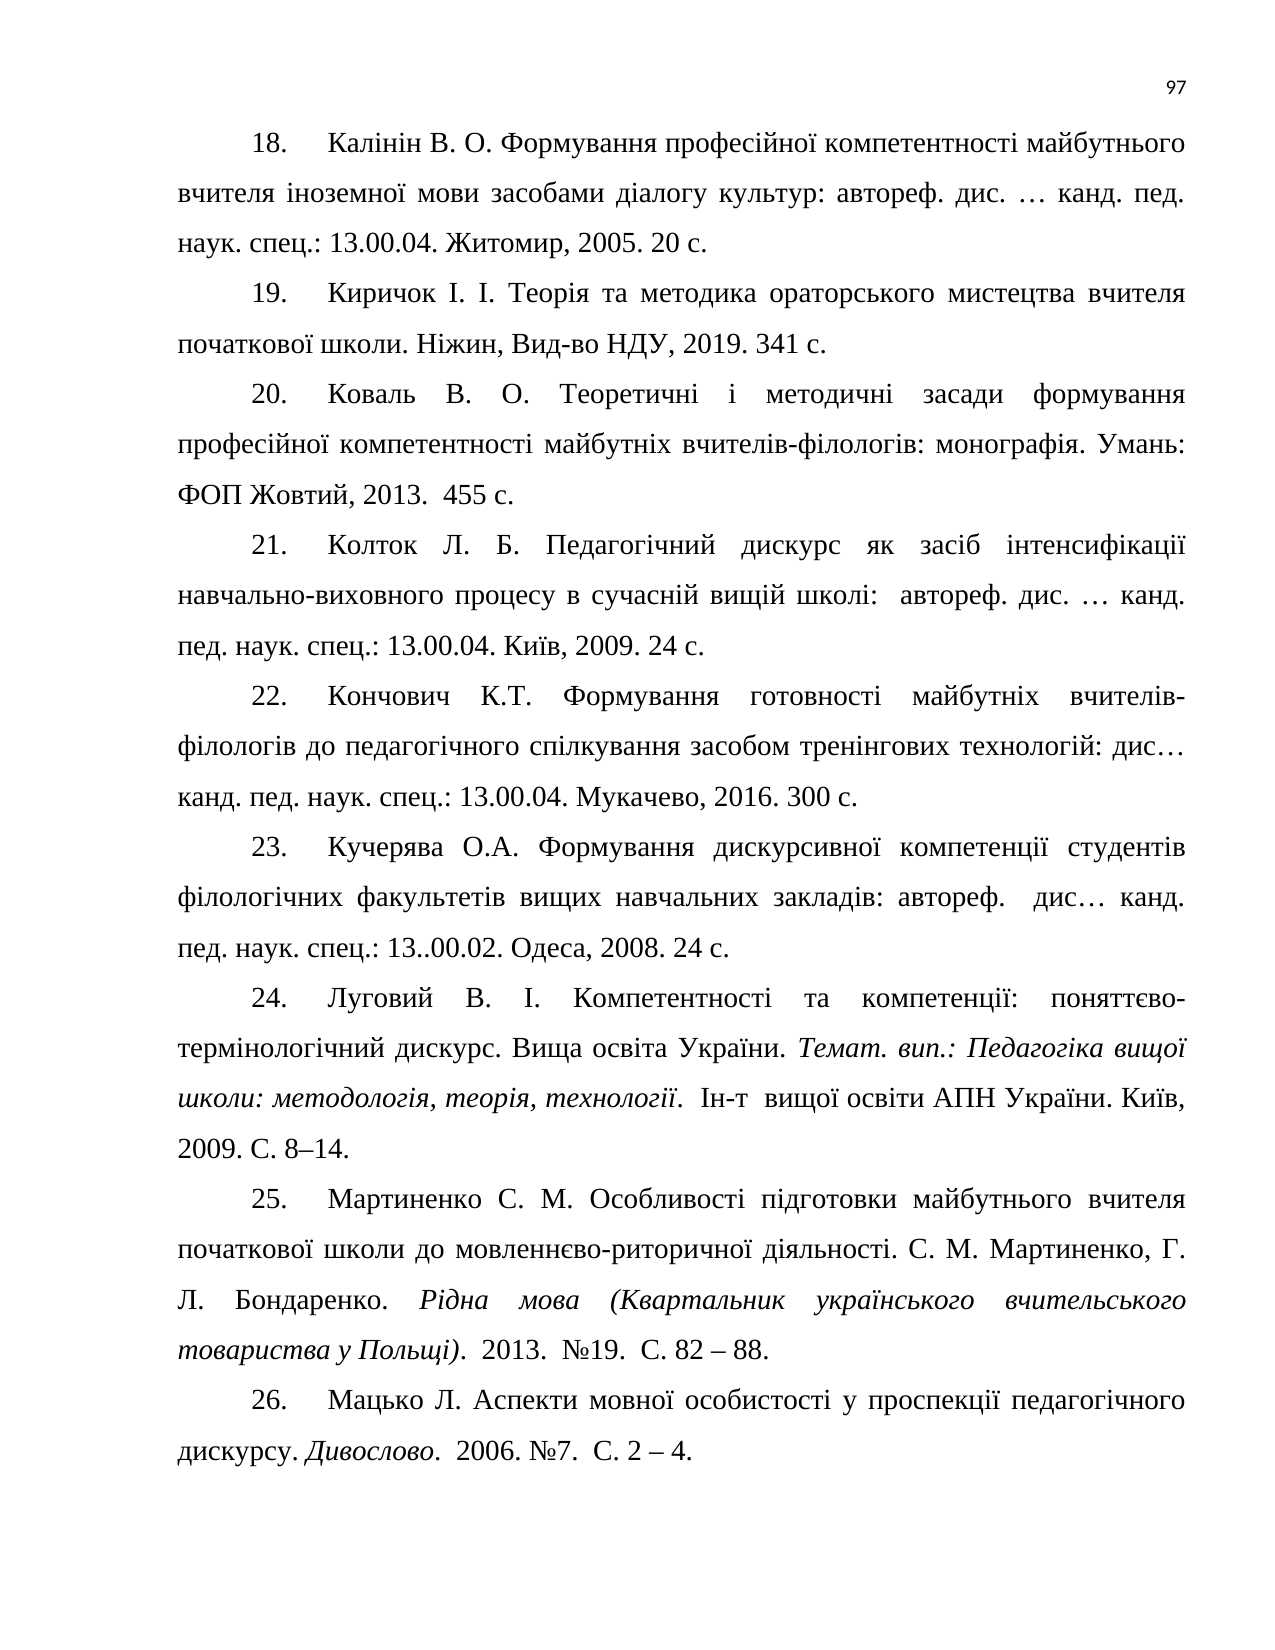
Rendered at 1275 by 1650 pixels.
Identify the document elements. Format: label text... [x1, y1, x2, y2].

list Киричок І. І. Теорія та методика ораторського мистецтва вчителя початкової школи. Ніжин, Вид-во НДУ, 2019. 341 с. [177, 276, 1186, 359]
list Коваль В. О. Теоретичні і методичні засади формування професійної компетентності майбутніх вчителів-філологів: монографія. Умань: ФОП Жовтий, 2013. 455 с. [177, 376, 1186, 510]
list Калінін В. О. Формування професійної компетентності майбутнього вчителя іноземної мови засобами діалогу культур: автореф. дис. … канд. пед. наук. спец.: 13.00.04. Житомир, 2005. 20 с. [177, 125, 1186, 259]
list Луговий В. І. Компетентності та компетенції: поняттєво-термінологічний дискурс. Вища освіта України. Темат. вип.: Педагогіка вищої школи: методологія, теорія, технології. Ін-т вищої освіти АПН України. Київ, 2009. С. 8–14. [177, 980, 1186, 1164]
list Кучерява О.А. Формування дискурсивної компетенції студентів філологічних факультетів вищих навчальних закладів: автореф. дис… канд. пед. наук. спец.: 13..00.02. Одеса, 2008. 24 с. [177, 829, 1186, 963]
list Мацько Л. Аспекти мовної особистості у проспекції педагогічного дискурсу. Дивослово. 2006. №7. С. 2 – 4. [177, 1382, 1186, 1466]
list Мартиненко С. М. Особливості підготовки майбутнього вчителя початкової школи до мовленнєво-риторичної діяльності. С. М. Мартиненко, Г. Л. Бондаренко. Рідна мова (Квартальник українського вчительського товариства у Польщі). 2013. №19. С. 82 – 88. [177, 1181, 1186, 1366]
list Кончович К.Т. Формування готовності майбутніх вчителів-філологів до педагогічного спілкування засобом тренінгових технологій: дис… канд. пед. наук. спец.: 13.00.04. Мукачево, 2016. 300 с. [177, 678, 1186, 812]
list Колток Л. Б. Педагогічний дискурс як засіб інтенсифікації навчально-виховного процесу в сучасній вищій школі: автореф. дис. … канд. пед. наук. спец.: 13.00.04. Київ, 2009. 24 с. [177, 527, 1186, 661]
